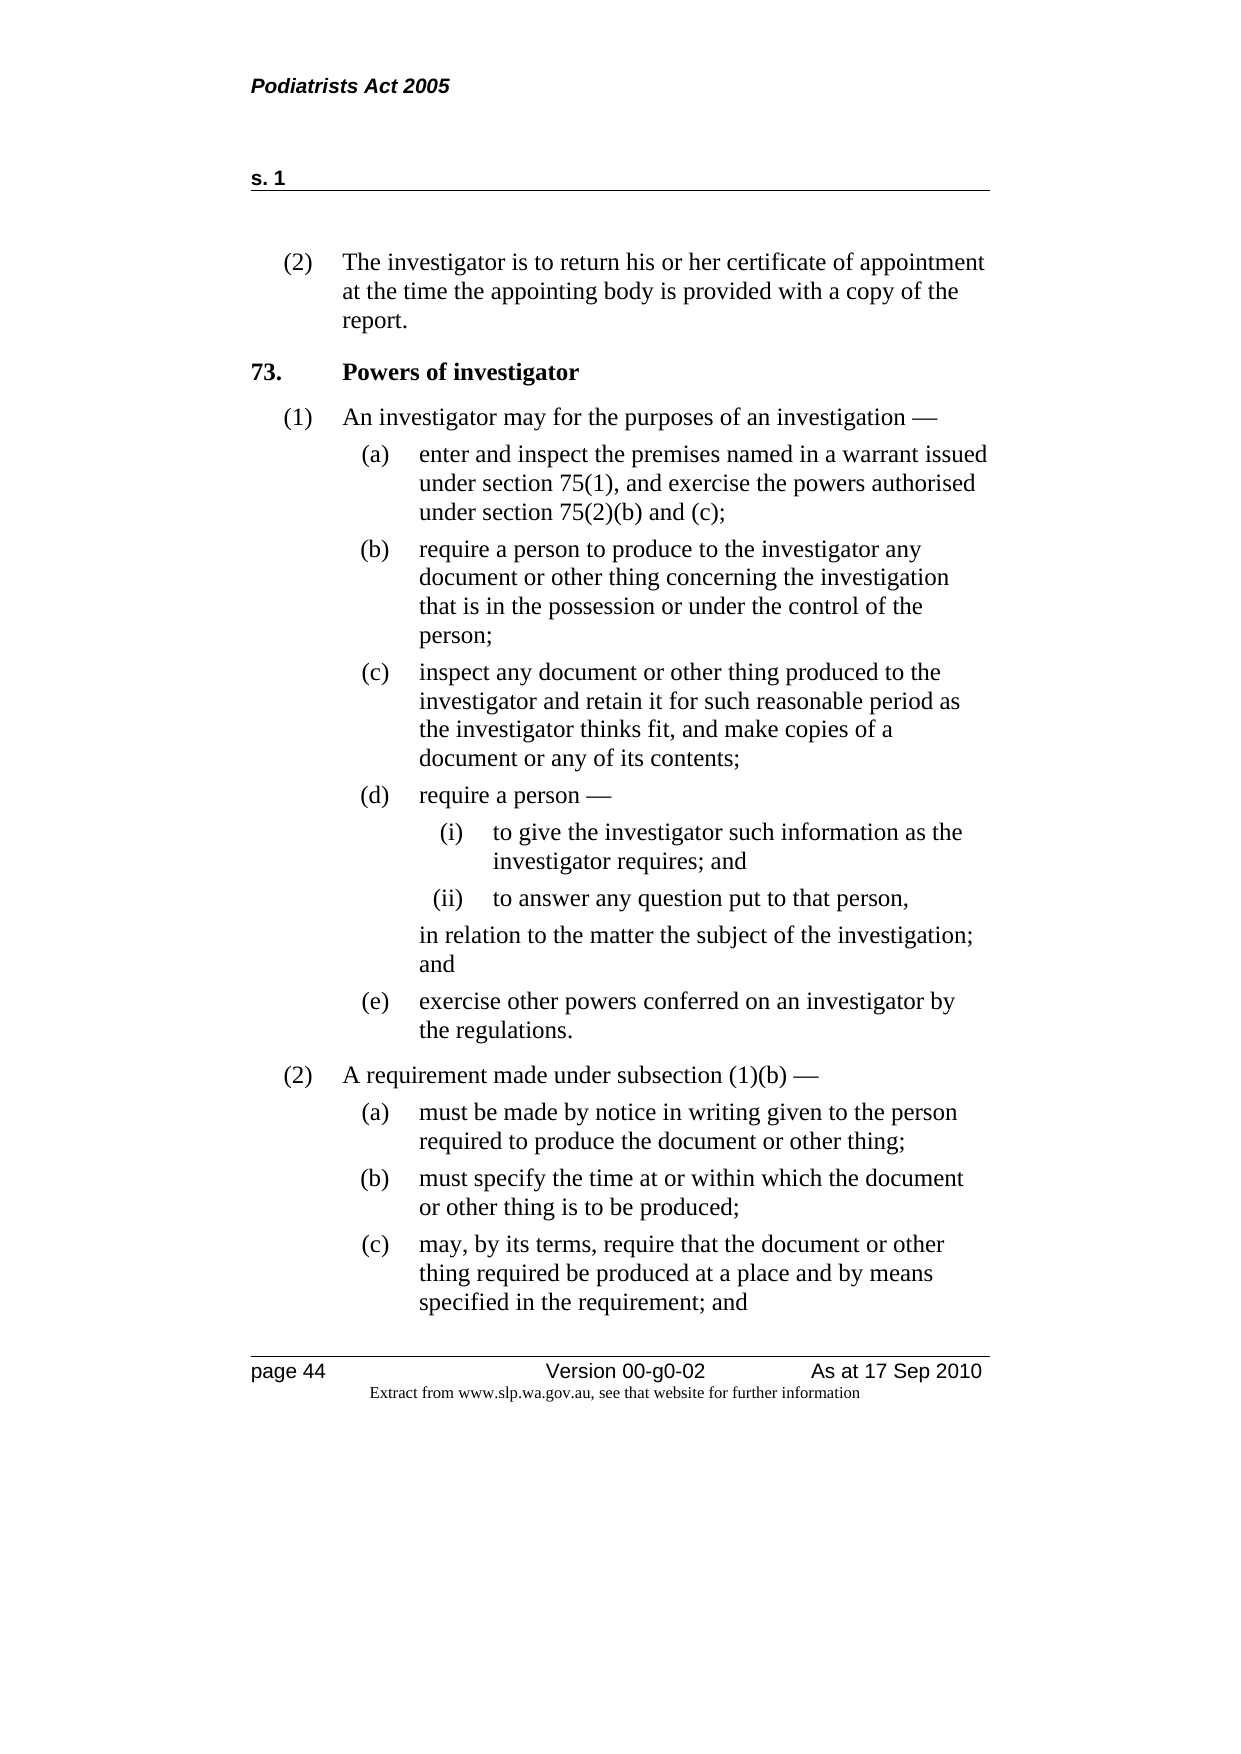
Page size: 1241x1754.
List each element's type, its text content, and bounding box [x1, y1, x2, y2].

text (b) require a person to produce to the investigator any document or other thing concerning the investigation that is in the possession or under the control of the person; [251, 534, 990, 649]
text (1) An investigator may for the purposes of an investigation — [251, 402, 990, 431]
text (e) exercise other powers conferred on an investigator by the regulations. [251, 986, 990, 1044]
text (c) may, by its terms, require that the document or other thing required be produced at a place and by means specified in the requirement; and [251, 1229, 990, 1315]
text (d) require a person — [251, 780, 990, 809]
text (ii) to answer any question put to that person, [251, 883, 990, 912]
text in relation to the matter the subject of the investigation; and [251, 920, 990, 978]
subtitle 73. Powers of investigator [251, 357, 990, 385]
text (a) enter and inspect the premises named in a warrant issued under section 75(1), and exercise the powers authorised under section 75(2)(b) and (c); [251, 439, 990, 525]
text (b) must specify the time at or within which the document or other thing is to be produced; [251, 1163, 990, 1221]
text (2) The investigator is to return his or her certificate of appointment at the time the appointing body is provided with a copy of the report. [251, 247, 990, 334]
text (c) inspect any document or other thing produced to the investigator and retain it for such reasonable period as the investigator thinks fit, and make copies of a document or any of its contents; [251, 657, 990, 772]
text (i) to give the investigator such information as the investigator requires; and [251, 817, 990, 875]
text (2) A requirement made under subsection (1)(b) — [251, 1060, 990, 1089]
text (a) must be made by notice in writing given to the person required to produce the document or other thing; [251, 1097, 990, 1155]
